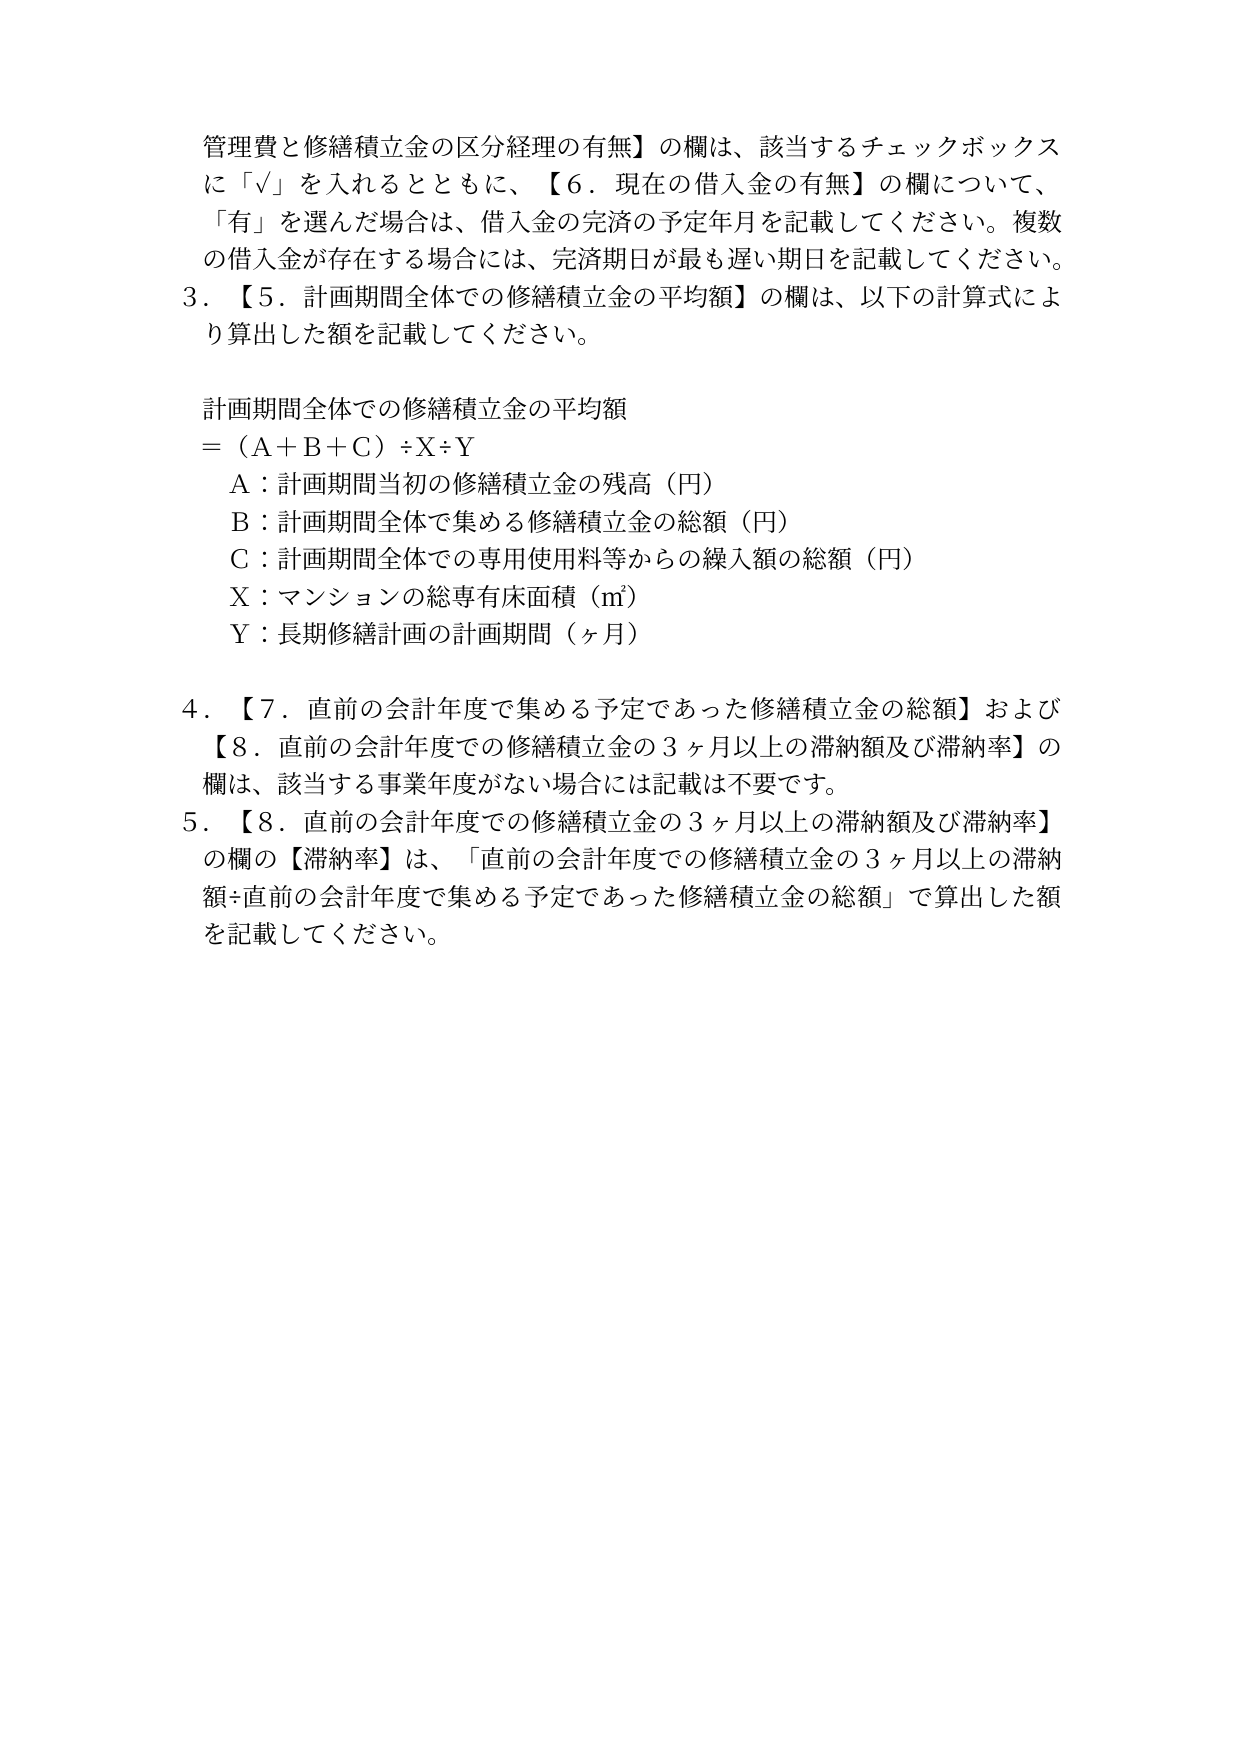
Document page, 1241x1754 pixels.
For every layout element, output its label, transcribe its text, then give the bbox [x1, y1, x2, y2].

text 計画期間全体での修繕積立金の平均額 [177, 389, 1063, 427]
text ５．【８．直前の会計年度での修繕積立金の３ヶ月以上の滞納額及び滞納率】の欄の【滞納率】は、「直前の会計年度での修繕積立金の３ヶ月以上の滞納額÷直前の会計年度で集める予定であった修繕積立金の総額」で算出した額を記載してください。 [177, 802, 1063, 952]
text Ａ：計画期間当初の修繕積立金の残高（円） [177, 464, 1063, 502]
text ＝（Ａ＋Ｂ＋Ｃ）÷Ｘ÷Ｙ [199, 427, 1063, 464]
text ３．【５．計画期間全体での修繕積立金の平均額】の欄は、以下の計算式により算出した額を記載してください。 [177, 277, 1063, 352]
text ４．【７．直前の会計年度で集める予定であった修繕積立金の総額】および【８．直前の会計年度での修繕積立金の３ヶ月以上の滞納額及び滞納率】の欄は、該当する事業年度がない場合には記載は不要です。 [177, 689, 1063, 802]
text Ｙ：長期修繕計画の計画期間（ヶ月） [177, 614, 1063, 652]
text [177, 127, 1063, 277]
text Ｃ：計画期間全体での専用使用料等からの繰入額の総額（円） [177, 539, 1063, 577]
text Ｘ：マンションの総専有床面積（㎡） [177, 577, 1063, 614]
text Ｂ：計画期間全体で集める修繕積立金の総額（円） [177, 502, 1063, 539]
